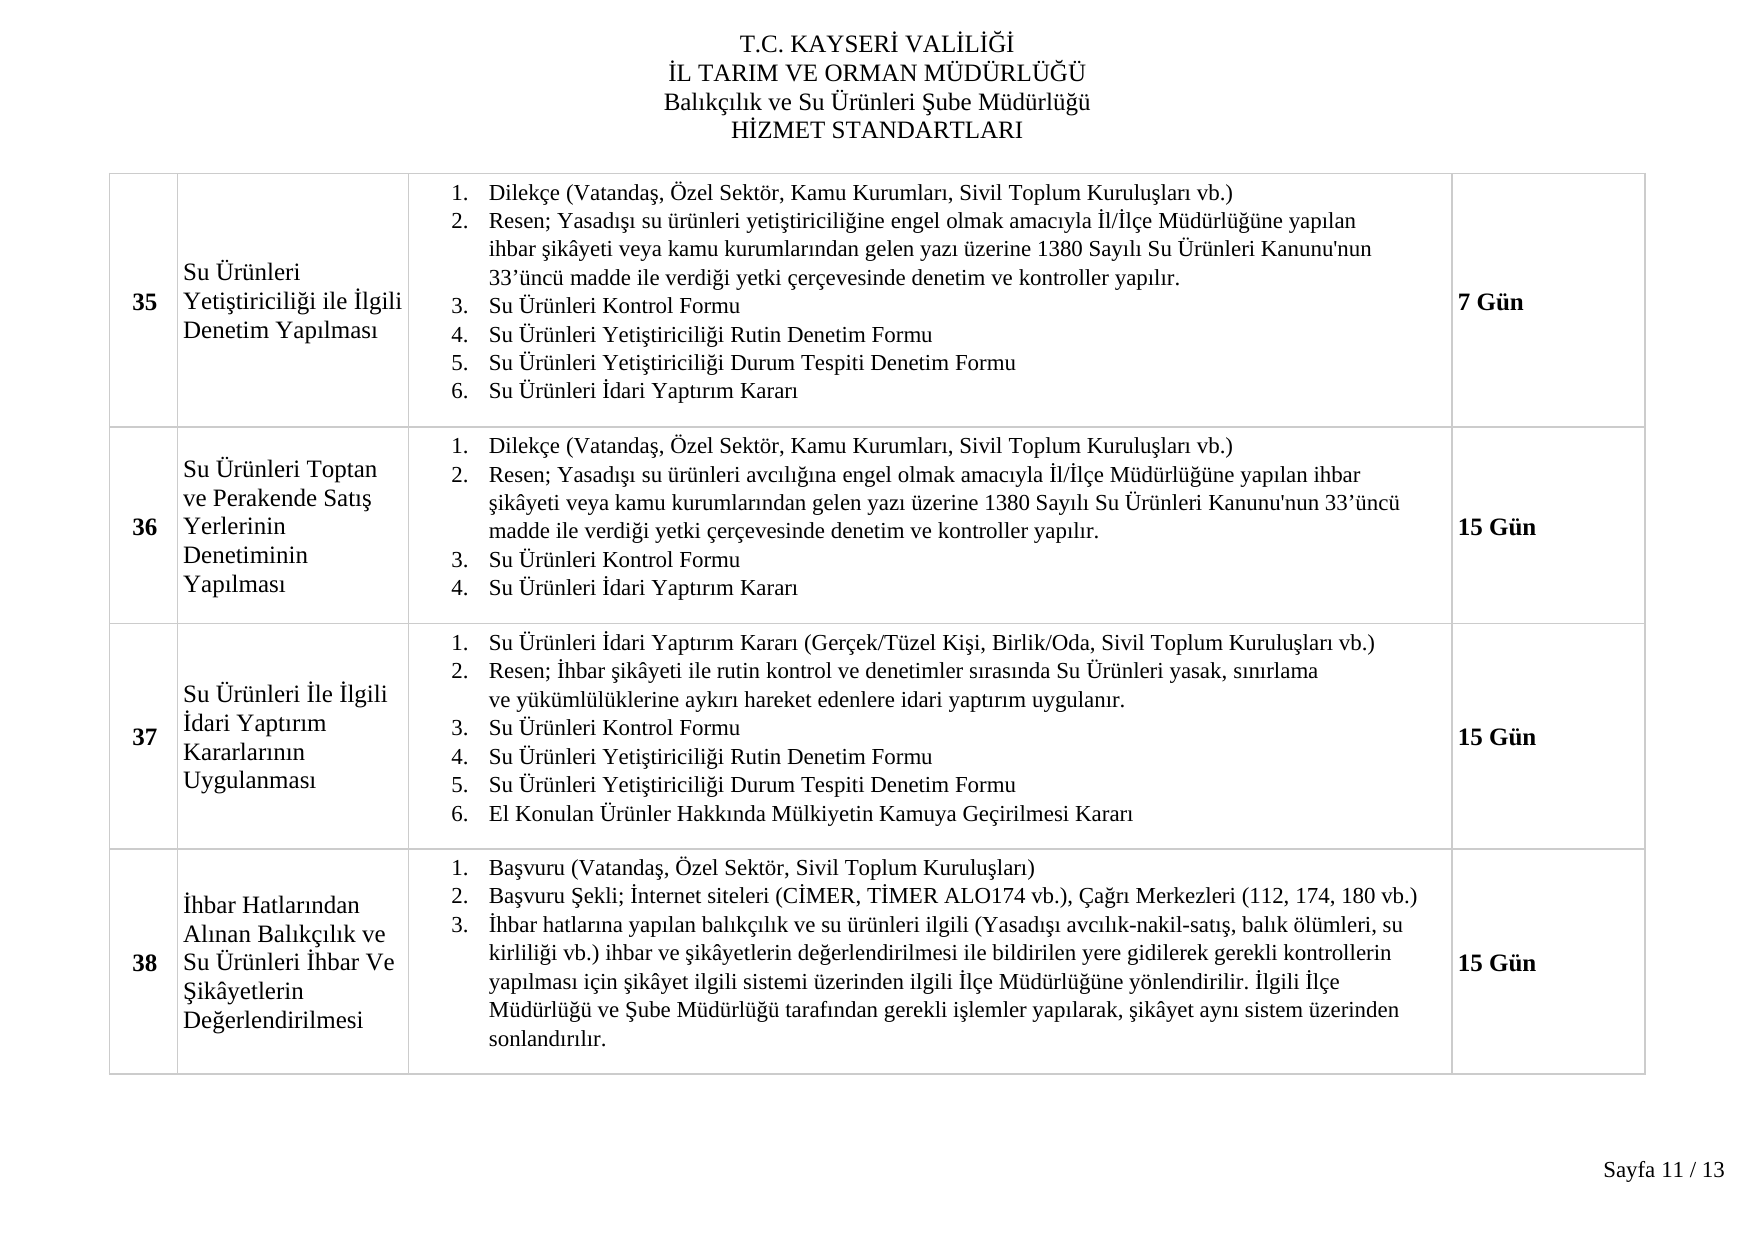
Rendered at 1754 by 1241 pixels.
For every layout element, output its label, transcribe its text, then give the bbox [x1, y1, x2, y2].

table_cell Dilekçe (Vatandaş, Özel Sektör, Kamu Kurumları, Sivil Toplum Kuruluşları vb.) Resen; Yasadışı su ürünleri avcılığına engel olmak amacıyla İl/İlçe Müdürlüğüne yapılan ihbar şikâyeti veya kamu kurumlarından gelen yazı üzerine 1380 Sayılı Su Ürünleri Kanunu'nun 33’üncü madde ile verdiği yetki çerçevesinde denetim ve kontroller yapılır. Su Ürünleri Kontrol Formu Su Ürünleri İdari Yaptırım Kararı [409, 428, 1451, 623]
table_cell Su Ürünleri İle İlgili İdari Yaptırım Kararlarının Uygulanması [178, 624, 408, 848]
table_cell 15 Gün [1453, 850, 1644, 1073]
table_header Dilekçe (Vatandaş, Özel Sektör, Kamu Kurumları, Sivil Toplum Kuruluşları vb.) Resen; Yasadışı su ürünleri yetiştiriciliğine engel olmak amacıyla İl/İlçe Müdürlüğüne yapılan ihbar şikâyeti veya kamu kurumlarından gelen yazı üzerine 1380 Sayılı Su Ürünleri Kanunu'nun 33’üncü madde ile verdiği yetki çerçevesinde denetim ve kontroller yapılır. Su Ürünleri Kontrol Formu Su Ürünleri Yetiştiriciliği Rutin Denetim Formu Su Ürünleri Yetiştiriciliği Durum Tespiti Denetim Formu Su Ürünleri İdari Yaptırım Kararı [409, 174, 1451, 426]
table_cell Başvuru (Vatandaş, Özel Sektör, Sivil Toplum Kuruluşları) Başvuru Şekli; İnternet siteleri (CİMER, TİMER ALO174 vb.), Çağrı Merkezleri (112, 174, 180 vb.) İhbar hatlarına yapılan balıkçılık ve su ürünleri ilgili (Yasadışı avcılık-nakil-satış, balık ölümleri, su kirliliği vb.) ihbar ve şikâyetlerin değerlendirilmesi ile bildirilen yere gidilerek gerekli kontrollerin yapılması için şikâyet ilgili sistemi üzerinden ilgili İlçe Müdürlüğüne yönlendirilir. İlgili İlçe Müdürlüğü ve Şube Müdürlüğü tarafından gerekli işlemler yapılarak, şikâyet aynı sistem üzerinden sonlandırılır. [409, 850, 1451, 1073]
table_cell 15 Gün [1453, 428, 1644, 623]
table_cell Su Ürünleri İdari Yaptırım Kararı (Gerçek/Tüzel Kişi, Birlik/Oda, Sivil Toplum Kuruluşları vb.) Resen; İhbar şikâyeti ile rutin kontrol ve denetimler sırasında Su Ürünleri yasak, sınırlama ve yükümlülüklerine aykırı hareket edenlere idari yaptırım uygulanır. Su Ürünleri Kontrol Formu Su Ürünleri Yetiştiriciliği Rutin Denetim Formu Su Ürünleri Yetiştiriciliği Durum Tespiti Denetim Formu El Konulan Ürünler Hakkında Mülkiyetin Kamuya Geçirilmesi Kararı [409, 624, 1451, 848]
table_header 7 Gün [1453, 174, 1644, 426]
table_cell 15 Gün [1453, 624, 1644, 848]
table_cell 38 [110, 850, 177, 1073]
table_header Su Ürünleri Yetiştiriciliği ile İlgili Denetim Yapılması [178, 174, 408, 426]
table_cell 36 [110, 428, 177, 623]
table_cell Su Ürünleri Toptan ve Perakende Satış Yerlerinin Denetiminin Yapılması [178, 428, 408, 623]
table_header 35 [110, 174, 177, 426]
table_cell İhbar Hatlarından Alınan Balıkçılık ve Su Ürünleri İhbar Ve Şikâyetlerin Değerlendirilmesi [178, 850, 408, 1073]
table_cell 37 [110, 624, 177, 848]
